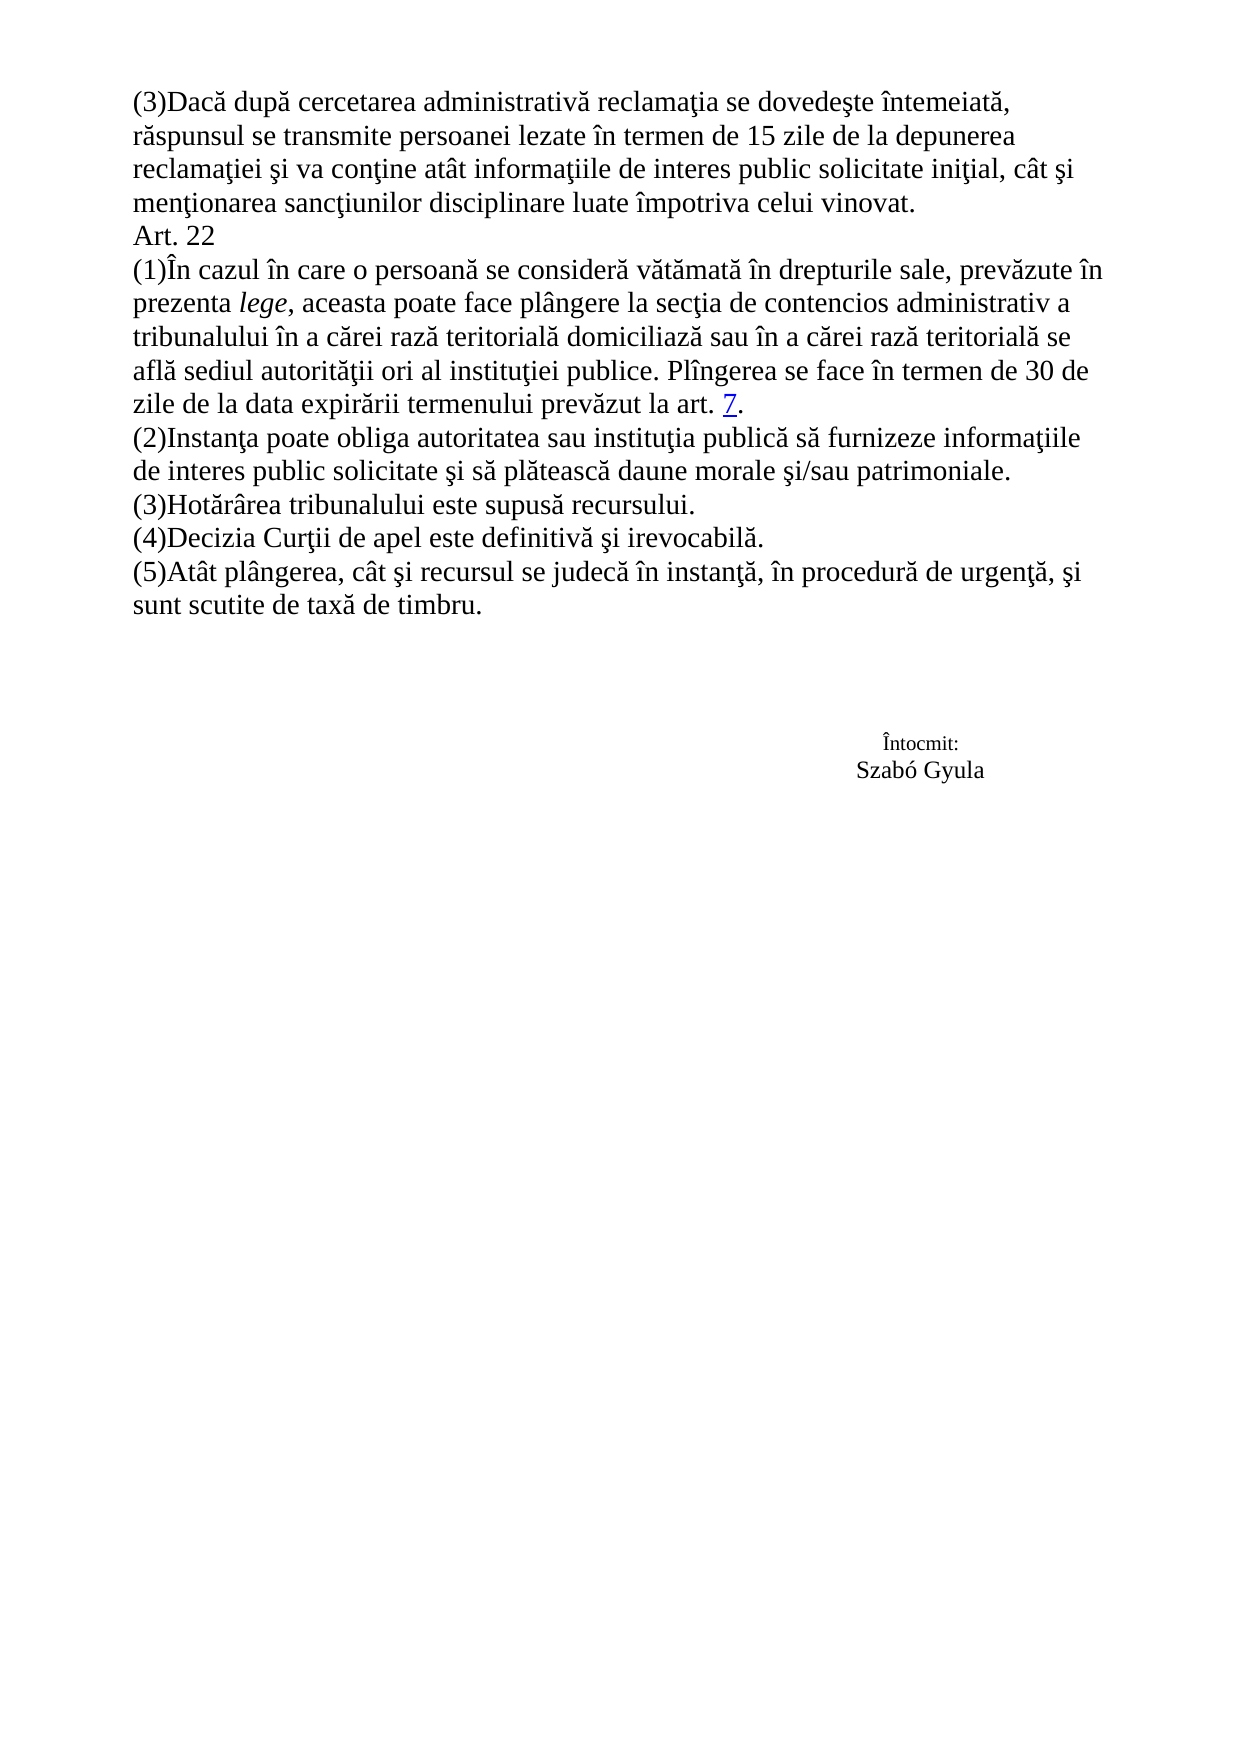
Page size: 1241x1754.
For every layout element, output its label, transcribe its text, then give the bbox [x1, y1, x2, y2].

text Szabó Gyula [658, 755, 1108, 784]
text Întocmit: [133, 731, 1108, 755]
text (4)Decizia Curţii de apel este definitivă şi irevocabilă. [133, 520, 1108, 554]
text Art. 22 [133, 218, 1108, 252]
text (1)În cazul în care o persoană se consideră vătămată în drepturile sale, prevăzute în prezenta lege, aceasta poate face plângere la secţia de contencios administrativ a tribunalului în a cărei rază teritorială domiciliază sau în a cărei rază teritorială se află sediul autorităţii ori al instituţiei publice. Plîngerea se face în termen de 30 de zile de la data expirării termenului prevăzut la art. 7. [133, 252, 1108, 420]
text (3)Hotărârea tribunalului este supusă recursului. [133, 487, 1108, 520]
text (5)Atât plângerea, cât şi recursul se judecă în instanţă, în procedură de urgenţă, şi sunt scutite de taxă de timbru. [133, 554, 1108, 621]
text (3)Dacă după cercetarea administrativă reclamaţia se dovedeşte întemeiată, răspunsul se transmite persoanei lezate în termen de 15 zile de la depunerea reclamaţiei şi va conţine atât informaţiile de interes public solicitate iniţial, cât şi menţionarea sancţiunilor disciplinare luate împotriva celui vinovat. [133, 84, 1108, 218]
text (2)Instanţa poate obliga autoritatea sau instituţia publică să furnizeze informaţiile de interes public solicitate şi să plătească daune morale şi/sau patrimoniale. [133, 420, 1108, 487]
